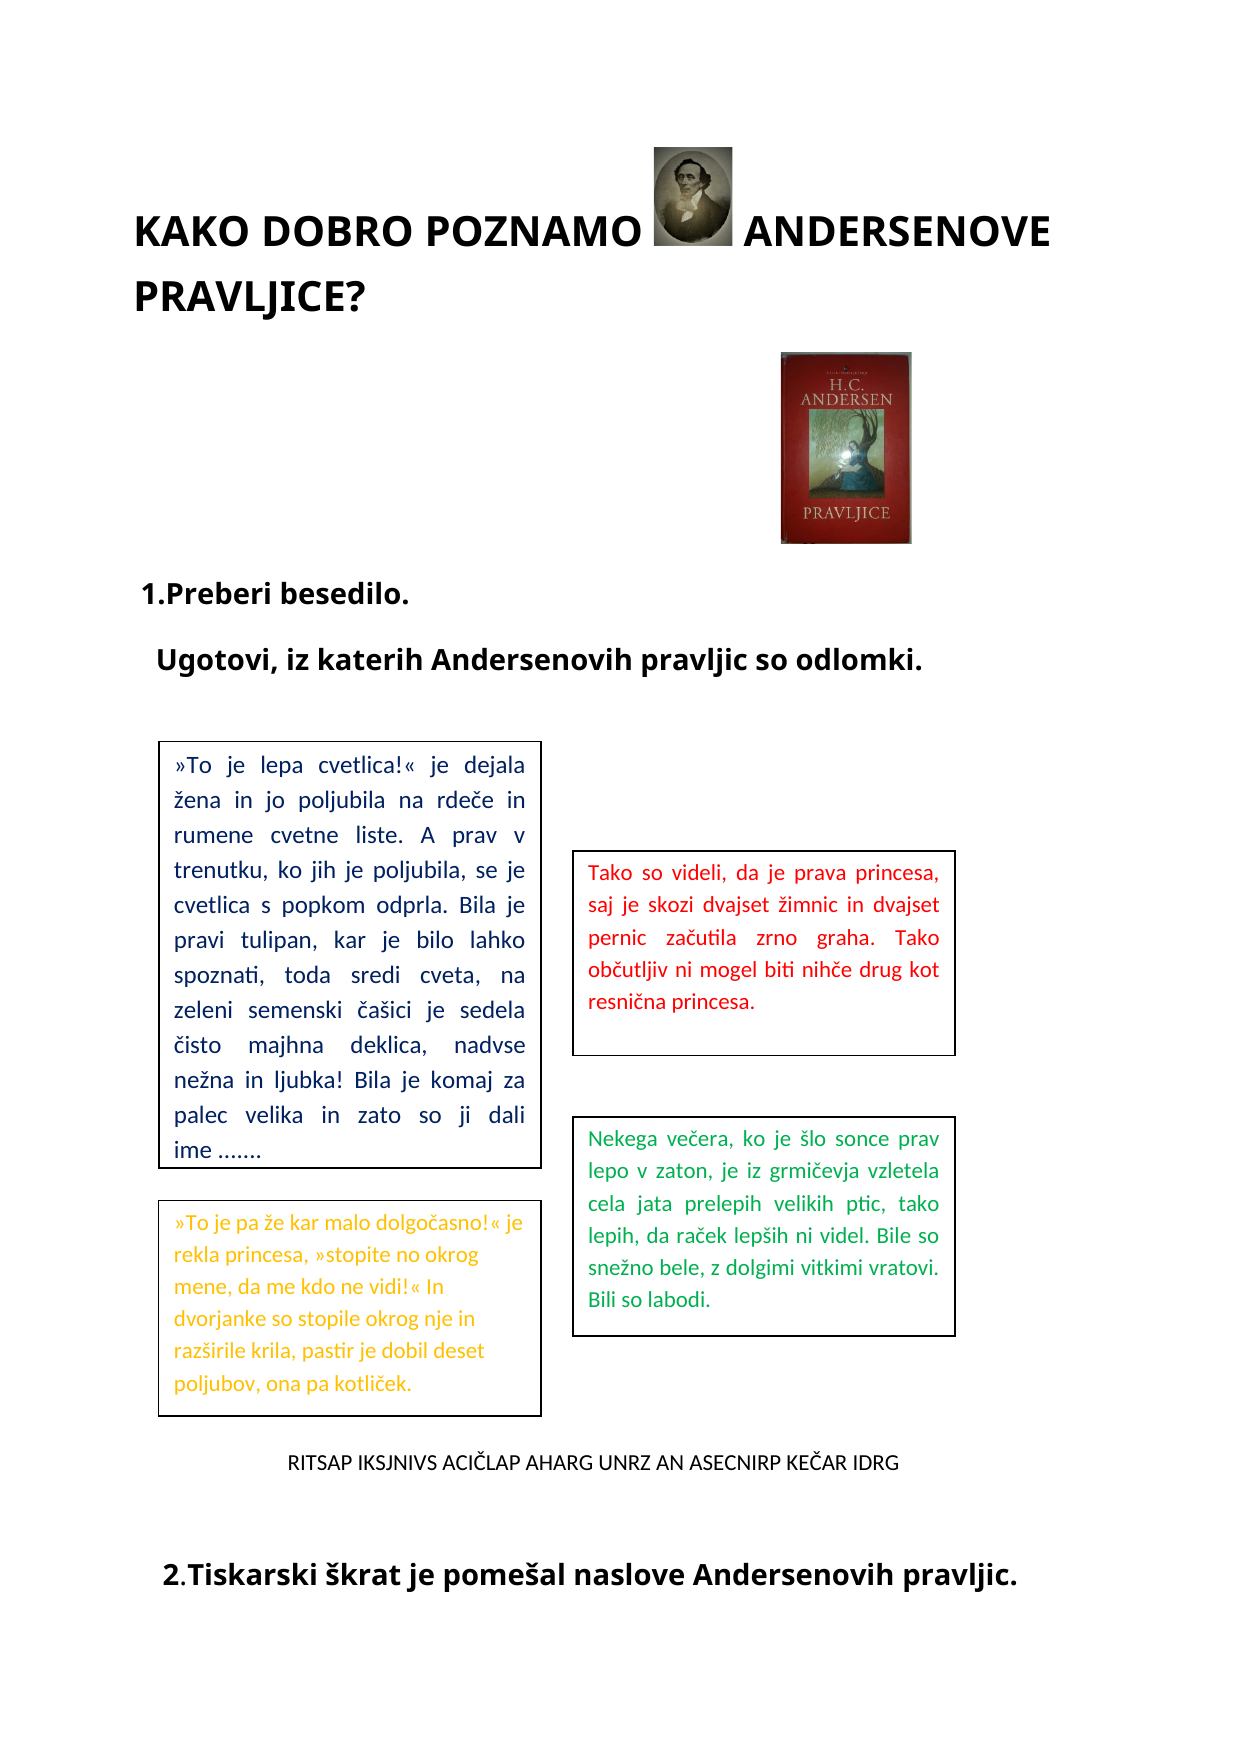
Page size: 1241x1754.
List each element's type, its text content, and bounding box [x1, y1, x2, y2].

picture [780, 352, 912, 544]
picture [653, 147, 733, 246]
text KAKO DOBRO POZNAMO ANDERSENOVE PRAVLJICE? [133, 148, 1093, 323]
text 1.Preberi besedilo. [133, 573, 1093, 613]
text 2.Tiskarski škrat je pomešal naslove Andersenovih pravljic. [162, 1554, 1093, 1594]
text RITSAP IKSJNIVS ACIČLAP AHARG UNRZ AN ASECNIRP KEČAR IDRG [133, 1448, 1093, 1476]
text Ugotovi, iz katerih Andersenovih pravljic so odlomki. [133, 639, 1093, 679]
